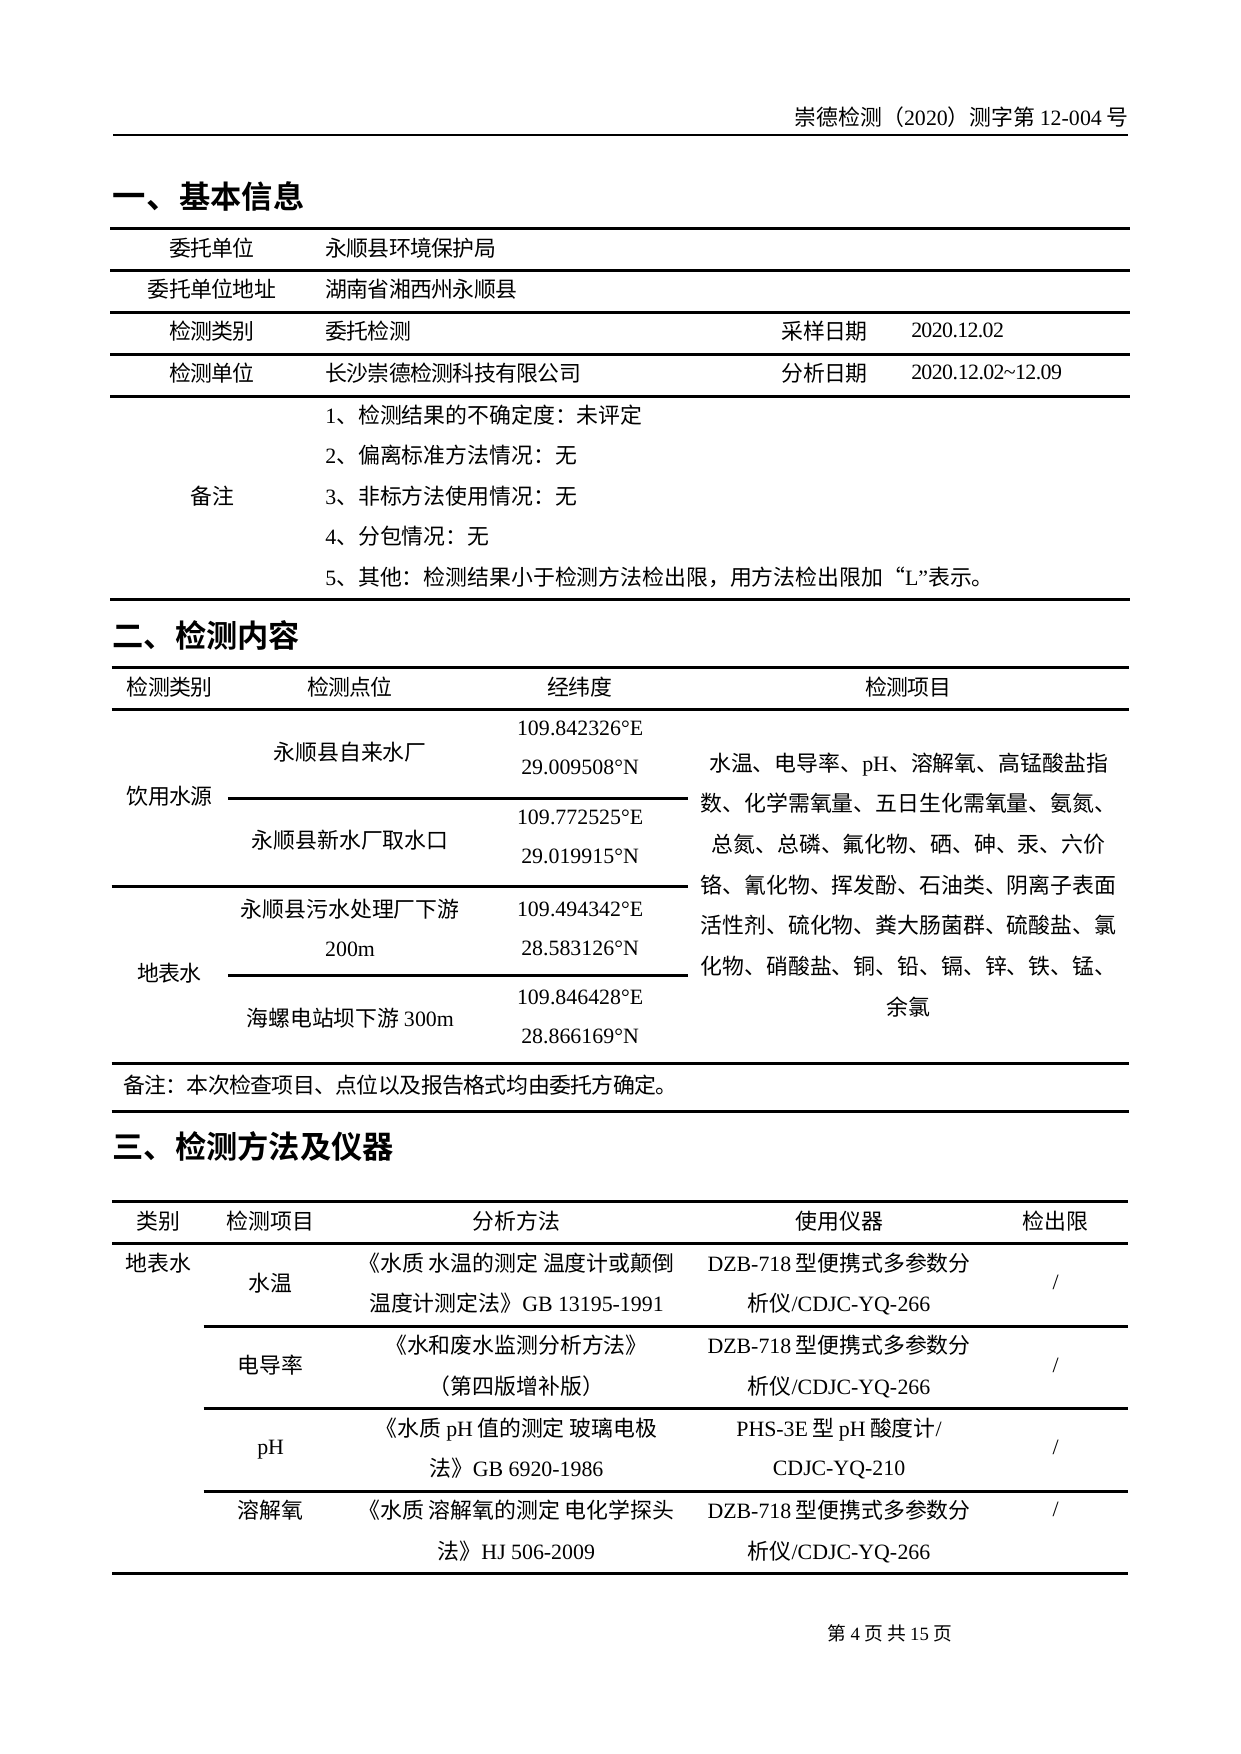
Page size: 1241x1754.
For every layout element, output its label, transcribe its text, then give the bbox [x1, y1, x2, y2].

table_cell 2020.12.02 [900, 314, 1130, 353]
table_cell 饮用水源 [112, 711, 228, 885]
table_header 类别 [112, 1203, 203, 1242]
table_cell 分析日期 [750, 356, 900, 394]
table_cell 检测类别 [110, 314, 314, 353]
table_cell 《水质 溶解氧的测定 电化学探头法》HJ 506-2009 [337, 1493, 695, 1572]
table_cell 采样日期 [750, 314, 900, 353]
table_cell 检测单位 [110, 356, 314, 394]
table_header 检出限 [983, 1203, 1128, 1242]
table_cell 湖南省湘西州永顺县 [314, 272, 1130, 311]
table_cell 1、检测结果的不确定度：未评定 2、偏离标准方法情况：无 3、非标方法使用情况：无 4、分包情况：无 5、其他：检测结果小于检测方法检出限，用方法检出限加“L”表示。 [314, 398, 1130, 598]
table_header 检测项目 [688, 669, 1129, 708]
table_cell / [983, 1410, 1128, 1489]
table_cell 永顺县新水厂取水口 [228, 800, 472, 885]
table_header 检测项目 [204, 1203, 337, 1242]
table_cell 备注：本次检查项目、点位以及报告格式均由委托方确定。 [112, 1065, 1129, 1109]
table_cell 《水质 水温的测定 温度计或颠倒温度计测定法》GB 13195-1991 [337, 1245, 695, 1324]
table_cell 水温 [204, 1245, 337, 1324]
table_cell 109.846428°E 28.866169°N [472, 977, 688, 1062]
table_cell pH [204, 1410, 337, 1489]
text 一、基本信息 [112, 162, 1128, 227]
table_cell / [983, 1245, 1128, 1324]
table_header 永顺县环境保护局 [314, 230, 1130, 269]
table_cell 海螺电站坝下游300m [228, 977, 472, 1062]
table_header 经纬度 [472, 669, 688, 708]
table_cell 电导率 [204, 1328, 337, 1407]
table_cell 长沙崇德检测科技有限公司 [314, 356, 750, 394]
table_cell 水温、电导率、pH、溶解氧、高锰酸盐指数、化学需氧量、五日生化需氧量、氨氮、总氮、总磷、氟化物、硒、砷、汞、六价铬、氰化物、挥发酚、石油类、阴离子表面活性剂、硫化物、粪大肠菌群、硫酸盐、氯化物、硝酸盐、铜、铅、镉、锌、铁、锰、余氯 [688, 711, 1129, 1062]
table_cell 《水质 pH值的测定 玻璃电极法》GB 6920-1986 [337, 1410, 695, 1489]
table_cell 委托单位地址 [110, 272, 314, 311]
table_cell 永顺县污水处理厂下游200m [228, 888, 472, 974]
table_header 检测类别 [112, 669, 228, 708]
table_header 分析方法 [337, 1203, 695, 1242]
table_cell 备注 [110, 398, 314, 598]
table_cell 委托检测 [314, 314, 750, 353]
table_cell / [983, 1493, 1128, 1572]
table_cell 109.772525°E 29.019915°N [472, 800, 688, 885]
table_header 委托单位 [110, 230, 314, 269]
table_cell PHS-3E型pH酸度计/CDJC-YQ-210 [695, 1410, 982, 1489]
table_cell DZB-718型便携式多参数分析仪/CDJC-YQ-266 [695, 1328, 982, 1407]
table_cell DZB-718型便携式多参数分析仪/CDJC-YQ-266 [695, 1245, 982, 1324]
table_cell / [983, 1328, 1128, 1407]
table_cell 109.842326°E 29.009508°N [472, 711, 688, 797]
table_cell 地表水 [112, 888, 228, 1062]
table_cell DZB-718型便携式多参数分析仪/CDJC-YQ-266 [695, 1493, 982, 1572]
table_header 检测点位 [228, 669, 472, 708]
text 二、检测内容 [112, 601, 1128, 666]
table_cell 109.494342°E 28.583126°N [472, 888, 688, 974]
table_cell 地表水 [112, 1245, 203, 1572]
table_cell 溶解氧 [204, 1493, 337, 1572]
table_cell 2020.12.02~12.09 [900, 356, 1130, 394]
list 三、检测方法及仪器 [112, 1113, 1128, 1178]
table_header 使用仪器 [695, 1203, 982, 1242]
table_cell 《水和废水监测分析方法》 （第四版增补版） [337, 1328, 695, 1407]
table_cell 永顺县自来水厂 [228, 711, 472, 797]
